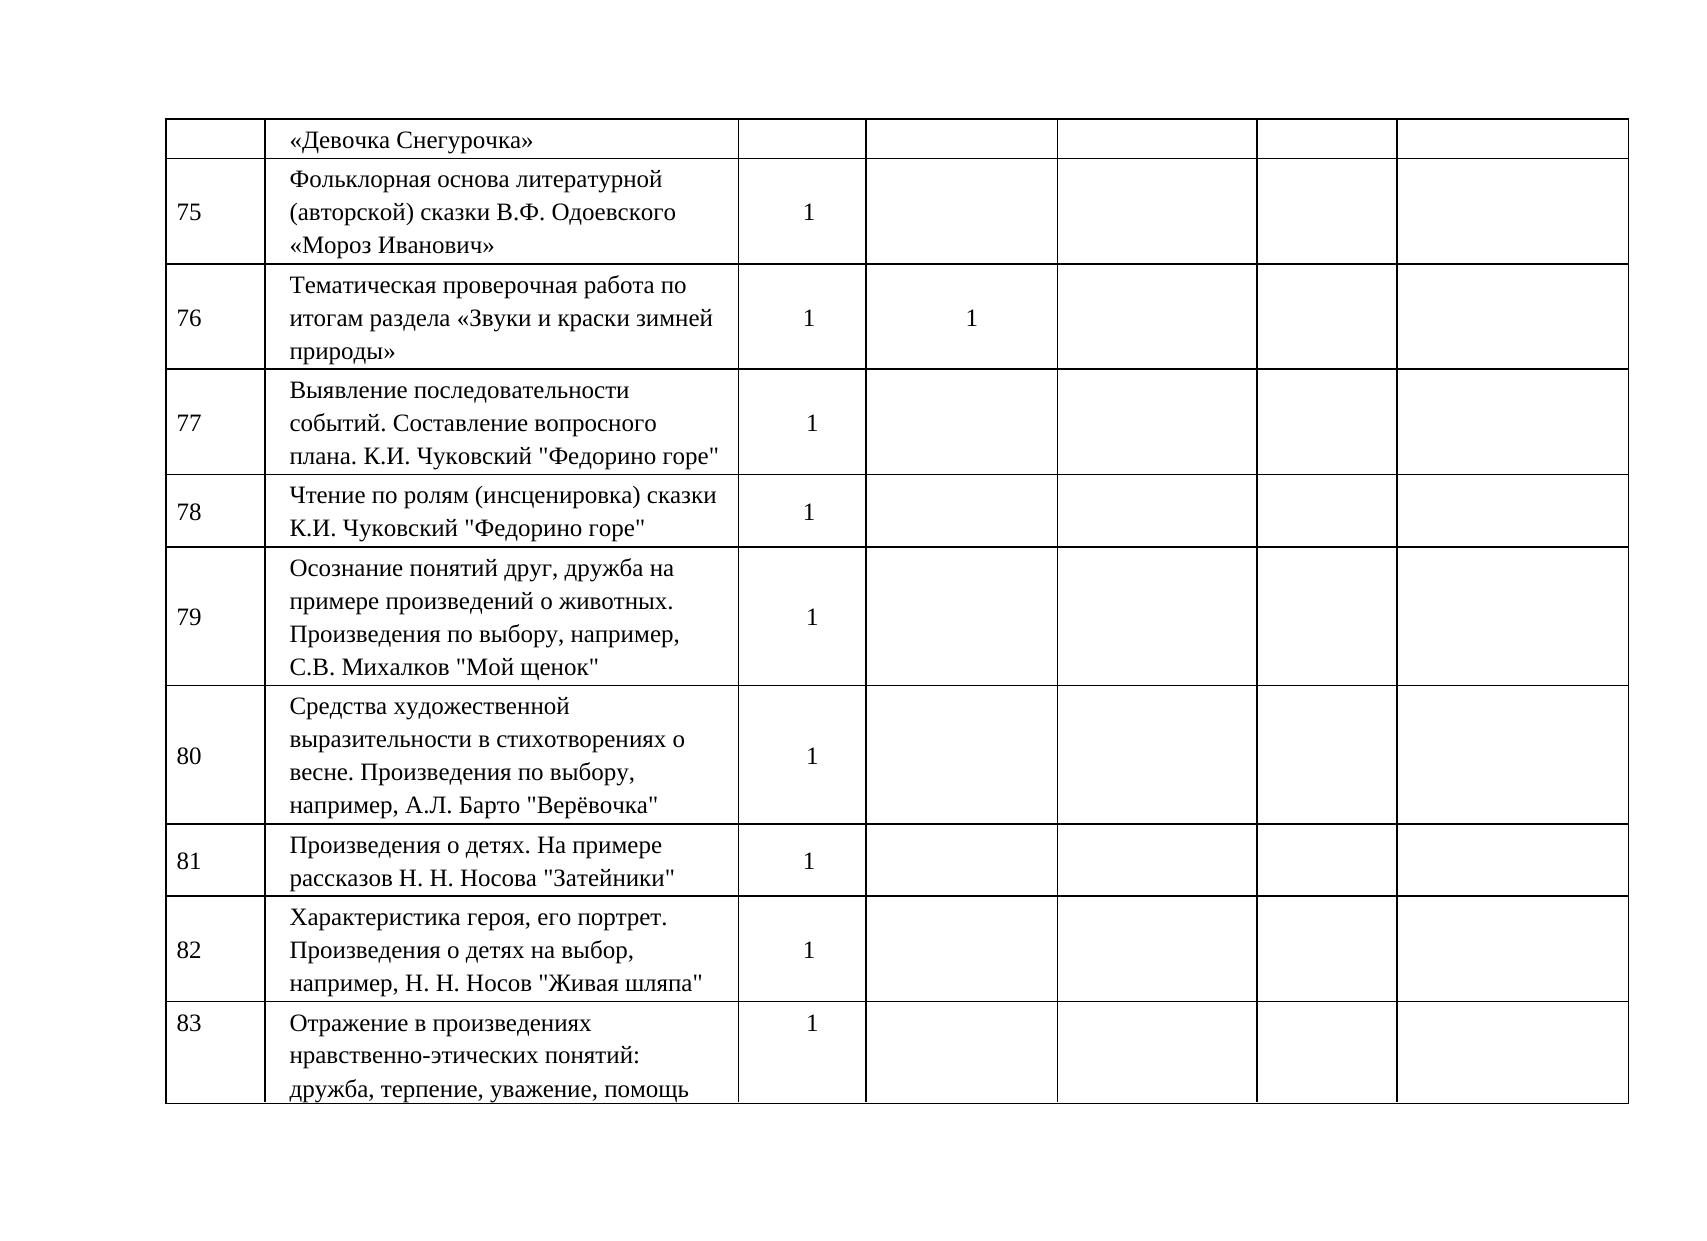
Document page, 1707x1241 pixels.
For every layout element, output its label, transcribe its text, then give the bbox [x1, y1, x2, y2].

table_cell [1398, 1002, 1628, 1102]
table_cell [867, 370, 1057, 474]
table_cell 1 [739, 686, 865, 823]
table_cell 81 [167, 825, 264, 895]
table_cell Характеристика героя, его портрет. Произведения о детях на выбор, например, Н. Н. Носов "Живая шляпа" [266, 897, 738, 1001]
table_cell [867, 1002, 1057, 1102]
table_cell [867, 897, 1057, 1001]
table_cell Тематическая проверочная работа по итогам раздела «Звуки и краски зимней природы» [266, 265, 738, 368]
table_cell [1058, 265, 1256, 368]
table_cell Фольклорная основа литературной (авторской) сказки В.Ф. Одоевского «Мороз Иванович» [266, 159, 738, 263]
table_cell [1258, 548, 1396, 684]
table_cell [1258, 897, 1396, 1001]
table_cell [1398, 265, 1628, 368]
table_cell [1058, 1002, 1256, 1102]
table_cell [1398, 120, 1628, 157]
table_cell [1398, 686, 1628, 823]
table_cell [266, 120, 738, 157]
table_cell 1 [867, 265, 1057, 368]
table_cell Средства художественной выразительности в стихотворениях о весне. Произведения по выбору, например, А.Л. Барто "Верёвочка" [266, 686, 738, 823]
table_cell 1 [739, 265, 865, 368]
table_cell [867, 825, 1057, 895]
table_cell 75 [167, 159, 264, 263]
table_cell 1 [739, 120, 865, 157]
table_cell 1 [739, 897, 865, 1001]
table_cell [867, 475, 1057, 546]
table_cell 77 [167, 370, 264, 474]
table_cell [1398, 475, 1628, 546]
table_cell 79 [167, 548, 264, 684]
table_cell [1258, 265, 1396, 368]
table_cell Чтение по ролям (инсценировка) сказки К.И. Чуковский "Федорино горе" [266, 475, 738, 546]
table_cell [1258, 1002, 1396, 1102]
table_cell 74 [167, 120, 264, 157]
table_cell [1258, 825, 1396, 895]
table_cell [867, 548, 1057, 684]
table_cell [1398, 370, 1628, 474]
table_cell [1058, 159, 1256, 263]
table_cell [867, 159, 1057, 263]
table_cell 78 [167, 475, 264, 546]
table_cell 76 [167, 265, 264, 368]
table_cell 82 [167, 897, 264, 1001]
table_cell [1058, 475, 1256, 546]
table_cell 1 [739, 159, 865, 263]
table_cell [1258, 159, 1396, 263]
table_cell [1058, 120, 1256, 157]
table_cell [867, 686, 1057, 823]
table_cell 1 [739, 1002, 865, 1102]
table_cell 83 [167, 1002, 264, 1102]
table_cell 1 [739, 825, 865, 895]
table_cell [1058, 548, 1256, 684]
table_cell [1058, 686, 1256, 823]
table_cell [1398, 897, 1628, 1001]
table_cell [1058, 825, 1256, 895]
table_cell [1398, 548, 1628, 684]
table_cell [867, 120, 1057, 157]
table_cell 1 [739, 370, 865, 474]
table_cell [1258, 475, 1396, 546]
table_cell [1398, 159, 1628, 263]
table_cell 80 [167, 686, 264, 823]
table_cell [266, 1002, 738, 1102]
table_cell [1398, 825, 1628, 895]
table_cell [1258, 686, 1396, 823]
table_cell [1058, 897, 1256, 1001]
table_cell [1258, 370, 1396, 474]
table_cell Выявление последовательности событий. Составление вопросного плана. К.И. Чуковский "Федорино горе" [266, 370, 738, 474]
table_cell 1 [739, 475, 865, 546]
table_cell [1258, 120, 1396, 157]
table_cell 1 [739, 548, 865, 684]
table_cell [1058, 370, 1256, 474]
table_cell Осознание понятий друг, дружба на примере произведений о животных. Произведения по выбору, например, С.В. Михалков "Мой щенок" [266, 548, 738, 684]
table_cell Произведения о детях. На примере рассказов Н. Н. Носова "Затейники" [266, 825, 738, 895]
